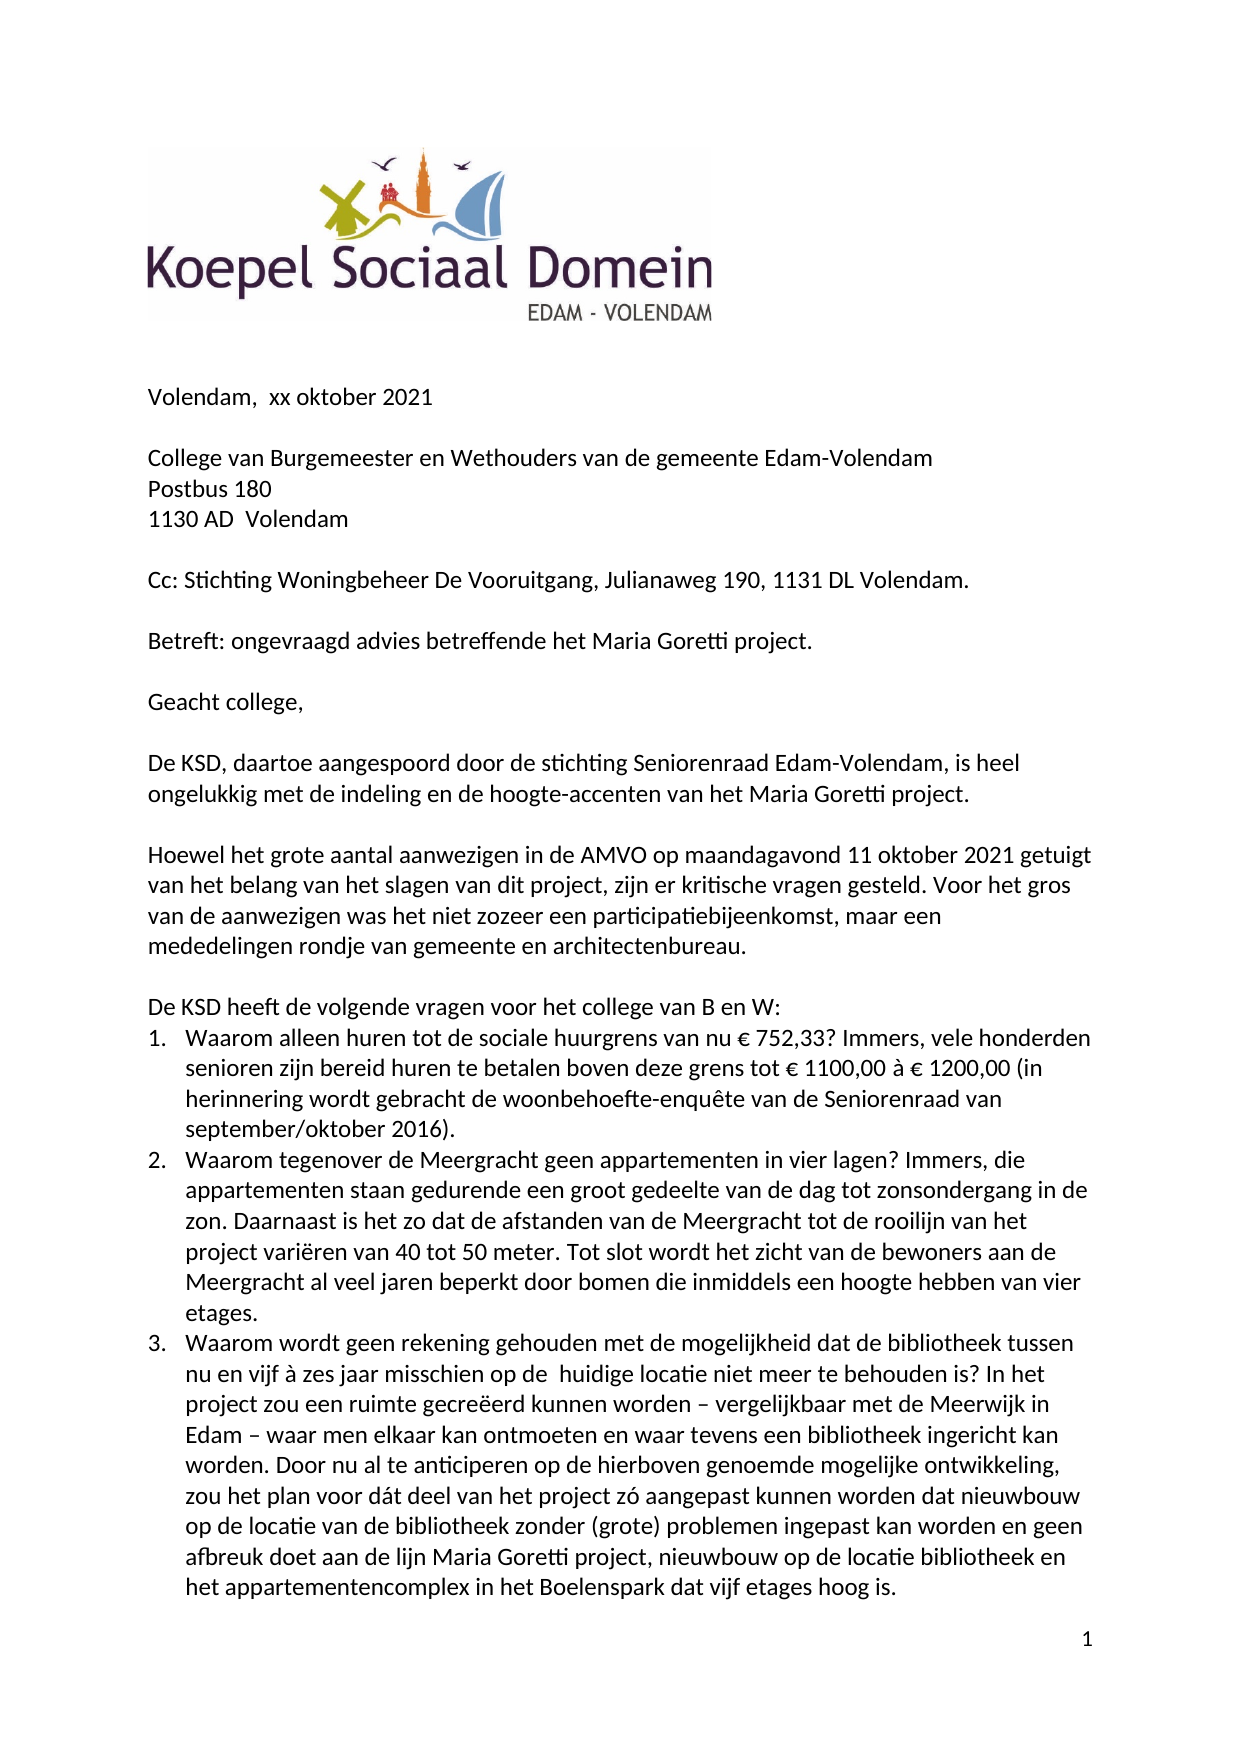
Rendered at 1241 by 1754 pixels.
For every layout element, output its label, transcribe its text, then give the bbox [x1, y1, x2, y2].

text De KSD heeft de volgende vragen voor het college van B en W: [148, 992, 1093, 1022]
list Waarom wordt geen rekening gehouden met de mogelijkheid dat de bibliotheek tussen nu en vijf à zes jaar misschien op de huidige locatie niet meer te behouden is? In het project zou een ruimte gecreëerd kunnen worden – vergelijkbaar met de Meerwijk in Edam – waar men elkaar kan ontmoeten en waar tevens een bibliotheek ingericht kan worden. Door nu al te anticiperen op de hierboven genoemde mogelijke ontwikkeling, zou het plan voor dát deel van het project zó aangepast kunnen worden dat nieuwbouw op de locatie van de bibliotheek zonder (grote) problemen ingepast kan worden en geen afbreuk doet aan de lijn Maria Goretti project, nieuwbouw op de locatie bibliotheek en het appartementencomplex in het Boelenspark dat vijf etages hoog is. [148, 1327, 1093, 1602]
list Waarom alleen huren tot de sociale huurgrens van nu € 752,33? Immers, vele honderden senioren zijn bereid huren te betalen boven deze grens tot € 1100,00 à € 1200,00 (in herinnering wordt gebracht de woonbehoefte-enquête van de Seniorenraad van september/oktober 2016). [148, 1022, 1093, 1144]
text De KSD, daartoe aangespoord door de stichting Seniorenraad Edam-Volendam, is heel ongelukkig met de indeling en de hoogte-accenten van het Maria Goretti project. [148, 747, 1093, 808]
picture [147, 147, 712, 321]
text Volendam, xx oktober 2021 [148, 381, 1093, 412]
text Hoewel het grote aantal aanwezigen in de AMVO op maandagavond 11 oktober 2021 getuigt van het belang van het slagen van dit project, zijn er kritische vragen gesteld. Voor het gros van de aanwezigen was het niet zozeer een participatiebijeenkomst, maar een mededelingen rondje van gemeente en architectenbureau. [148, 839, 1093, 961]
text 1130 AD Volendam [148, 503, 1093, 534]
text College van Burgemeester en Wethouders van de gemeente Edam-Volendam [148, 442, 1093, 473]
text Betreft: ongevraagd advies betreffende het Maria Goretti project. [148, 625, 1093, 656]
text Geacht college, [148, 686, 1093, 717]
text Postbus 180 [148, 473, 1093, 503]
text Cc: Stichting Woningbeheer De Vooruitgang, Julianaweg 190, 1131 DL Volendam. [148, 564, 1093, 595]
list Waarom tegenover de Meergracht geen appartementen in vier lagen? Immers, die appartementen staan gedurende een groot gedeelte van de dag tot zonsondergang in de zon. Daarnaast is het zo dat de afstanden van de Meergracht tot de rooilijn van het project variëren van 40 tot 50 meter. Tot slot wordt het zicht van de bewoners aan de Meergracht al veel jaren beperkt door bomen die inmiddels een hoogte hebben van vier etages. [148, 1144, 1093, 1327]
